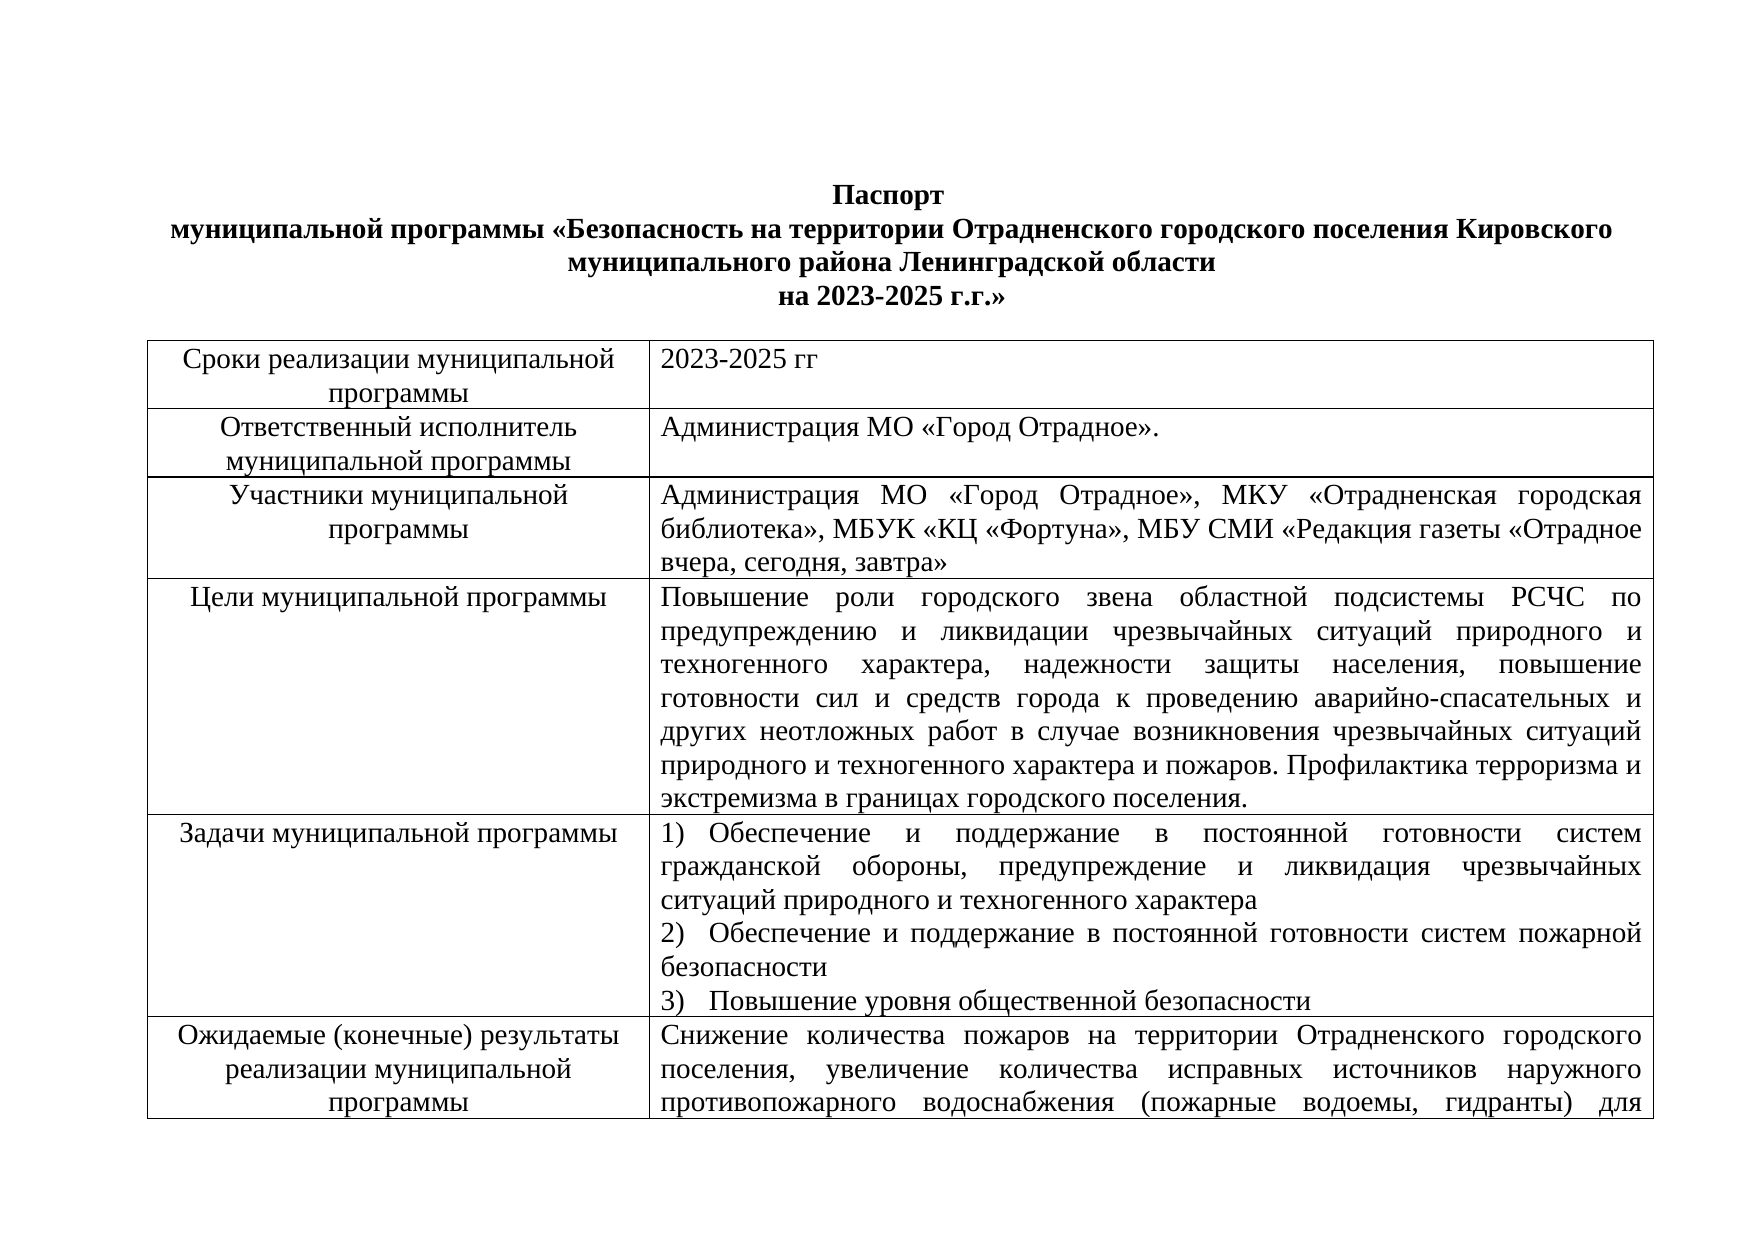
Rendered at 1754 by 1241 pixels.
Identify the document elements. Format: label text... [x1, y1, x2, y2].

table_cell Администрация МО «Город Отрадное», МКУ «Отрадненская городская библиотека», МБУК «КЦ «Фортуна», МБУ СМИ «Редакция газеты «Отрадное вчера, сегодня, завтра» [650, 478, 1653, 578]
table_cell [650, 1017, 1653, 1118]
table_cell Повышение роли городского звена областной подсистемы РСЧС по предупреждению и ликвидации чрезвычайных ситуаций природного и техногенного характера, надежности защиты населения, повышение готовности сил и средств города к проведению аварийно-спасательных и других неотложных работ в случае возникновения чрезвычайных ситуаций природного и техногенного характера и пожаров. Профилактика терроризма и экстремизма в границах городского поселения. [650, 579, 1653, 814]
text Паспорт [118, 177, 1665, 211]
text на 2023-2025 г.г.» [118, 278, 1665, 311]
table_header 2023-2025 гг [650, 341, 1653, 408]
table_cell Администрация МО «Город Отрадное». [650, 409, 1653, 476]
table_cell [148, 1017, 649, 1118]
table_cell Обеспечение и поддержание в постоянной готовности систем гражданской обороны, предупреждение и ликвидация чрезвычайных ситуаций природного и техногенного характера Обеспечение и поддержание в постоянной готовности систем пожарной безопасности Повышение уровня общественной безопасности [650, 815, 1653, 1016]
text муниципальной программы «Безопасность на территории Отрадненского городского поселения Кировского муниципального района Ленинградской области [118, 211, 1665, 278]
table_cell Задачи муниципальной программы [148, 815, 649, 1016]
table_header Сроки реализации муниципальной программы [148, 341, 649, 408]
table_cell Цели муниципальной программы [148, 579, 649, 814]
table_cell Участники муниципальной программы [148, 478, 649, 578]
table_cell Ответственный исполнитель муниципальной программы [148, 409, 649, 476]
